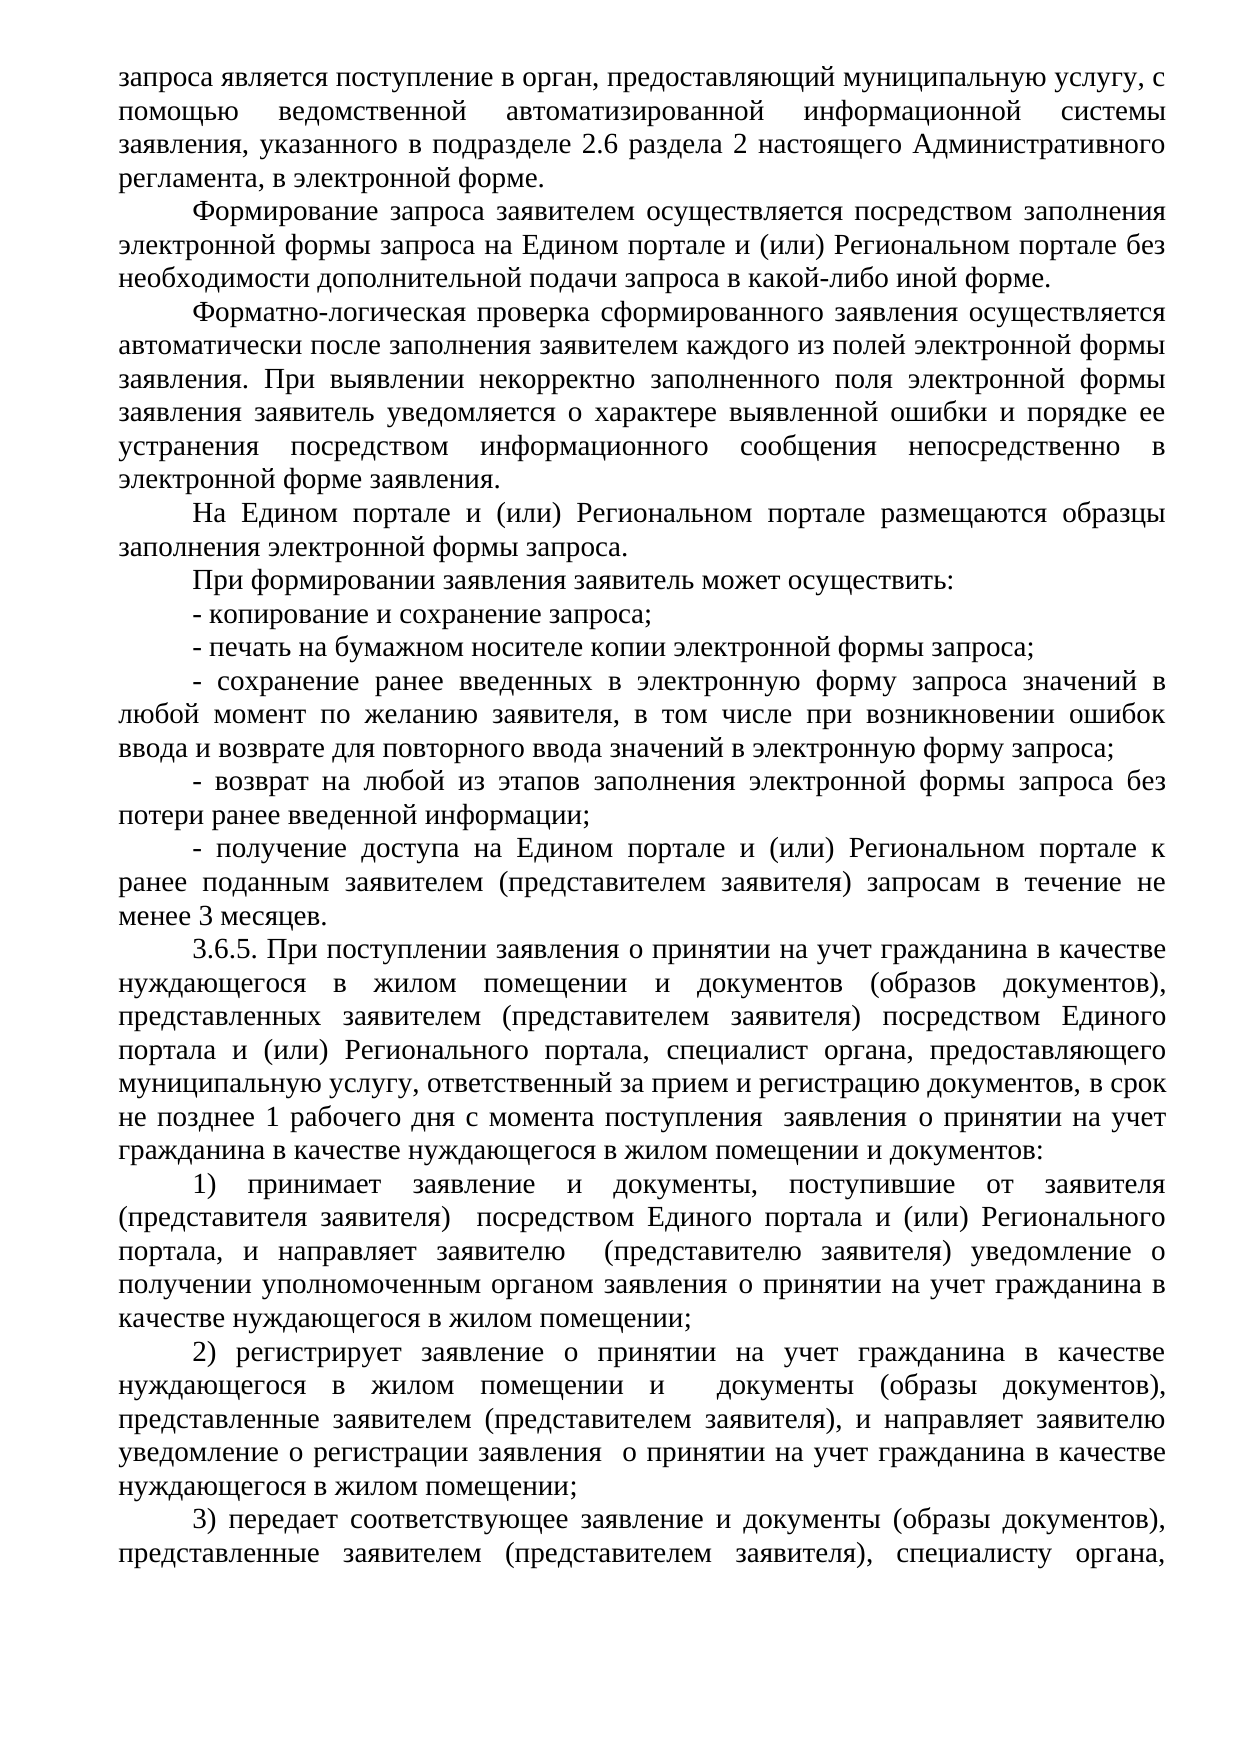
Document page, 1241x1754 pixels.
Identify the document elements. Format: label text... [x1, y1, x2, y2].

text - сохранение ранее введенных в электронную форму запроса значений в любой момент по желанию заявителя, в том числе при возникновении ошибок ввода и возврате для повторного ввода значений в электронную форму запроса; [118, 663, 1167, 763]
text При формировании заявления заявитель может осуществить: [118, 562, 1167, 596]
text На Едином портале и (или) Региональном портале размещаются образцы заполнения электронной формы запроса. [118, 495, 1167, 562]
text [118, 59, 1167, 193]
text 3.6.5. При поступлении заявления о принятии на учет гражданина в качестве нуждающегося в жилом помещении и документов (образов документов), представленных заявителем (представителем заявителя) посредством Единого портала и (или) Регионального портала, специалист органа, предоставляющего муниципальную услугу, ответственный за прием и регистрацию документов, в срок не позднее 1 рабочего дня с момента поступления заявления о принятии на учет гражданина в качестве нуждающегося в жилом помещении и документов: [118, 931, 1167, 1166]
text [118, 1501, 1167, 1568]
text - возврат на любой из этапов заполнения электронной формы запроса без потери ранее введенной информации; [118, 763, 1167, 831]
text - печать на бумажном носителе копии электронной формы запроса; [118, 629, 1167, 663]
text Формирование запроса заявителем осуществляется посредством заполнения электронной формы запроса на Едином портале и (или) Региональном портале без необходимости дополнительной подачи запроса в какой-либо иной форме. [118, 193, 1167, 294]
text 2) регистрирует заявление о принятии на учет гражданина в качестве нуждающегося в жилом помещении и документы (образы документов), представленные заявителем (представителем заявителя), и направляет заявителю уведомление о регистрации заявления о принятии на учет гражданина в качестве нуждающегося в жилом помещении; [118, 1334, 1167, 1501]
text 1) принимает заявление и документы, поступившие от заявителя (представителя заявителя) посредством Единого портала и (или) Регионального портала, и направляет заявителю (представителю заявителя) уведомление о получении уполномоченным органом заявления о принятии на учет гражданина в качестве нуждающегося в жилом помещении; [118, 1166, 1167, 1334]
text - получение доступа на Едином портале и (или) Региональном портале к ранее поданным заявителем (представителем заявителя) запросам в течение не менее 3 месяцев. [118, 831, 1167, 931]
text - копирование и сохранение запроса; [118, 596, 1167, 629]
text Форматно-логическая проверка сформированного заявления осуществляется автоматически после заполнения заявителем каждого из полей электронной формы заявления. При выявлении некорректно заполненного поля электронной формы заявления заявитель уведомляется о характере выявленной ошибки и порядке ее устранения посредством информационного сообщения непосредственно в электронной форме заявления. [118, 294, 1167, 495]
